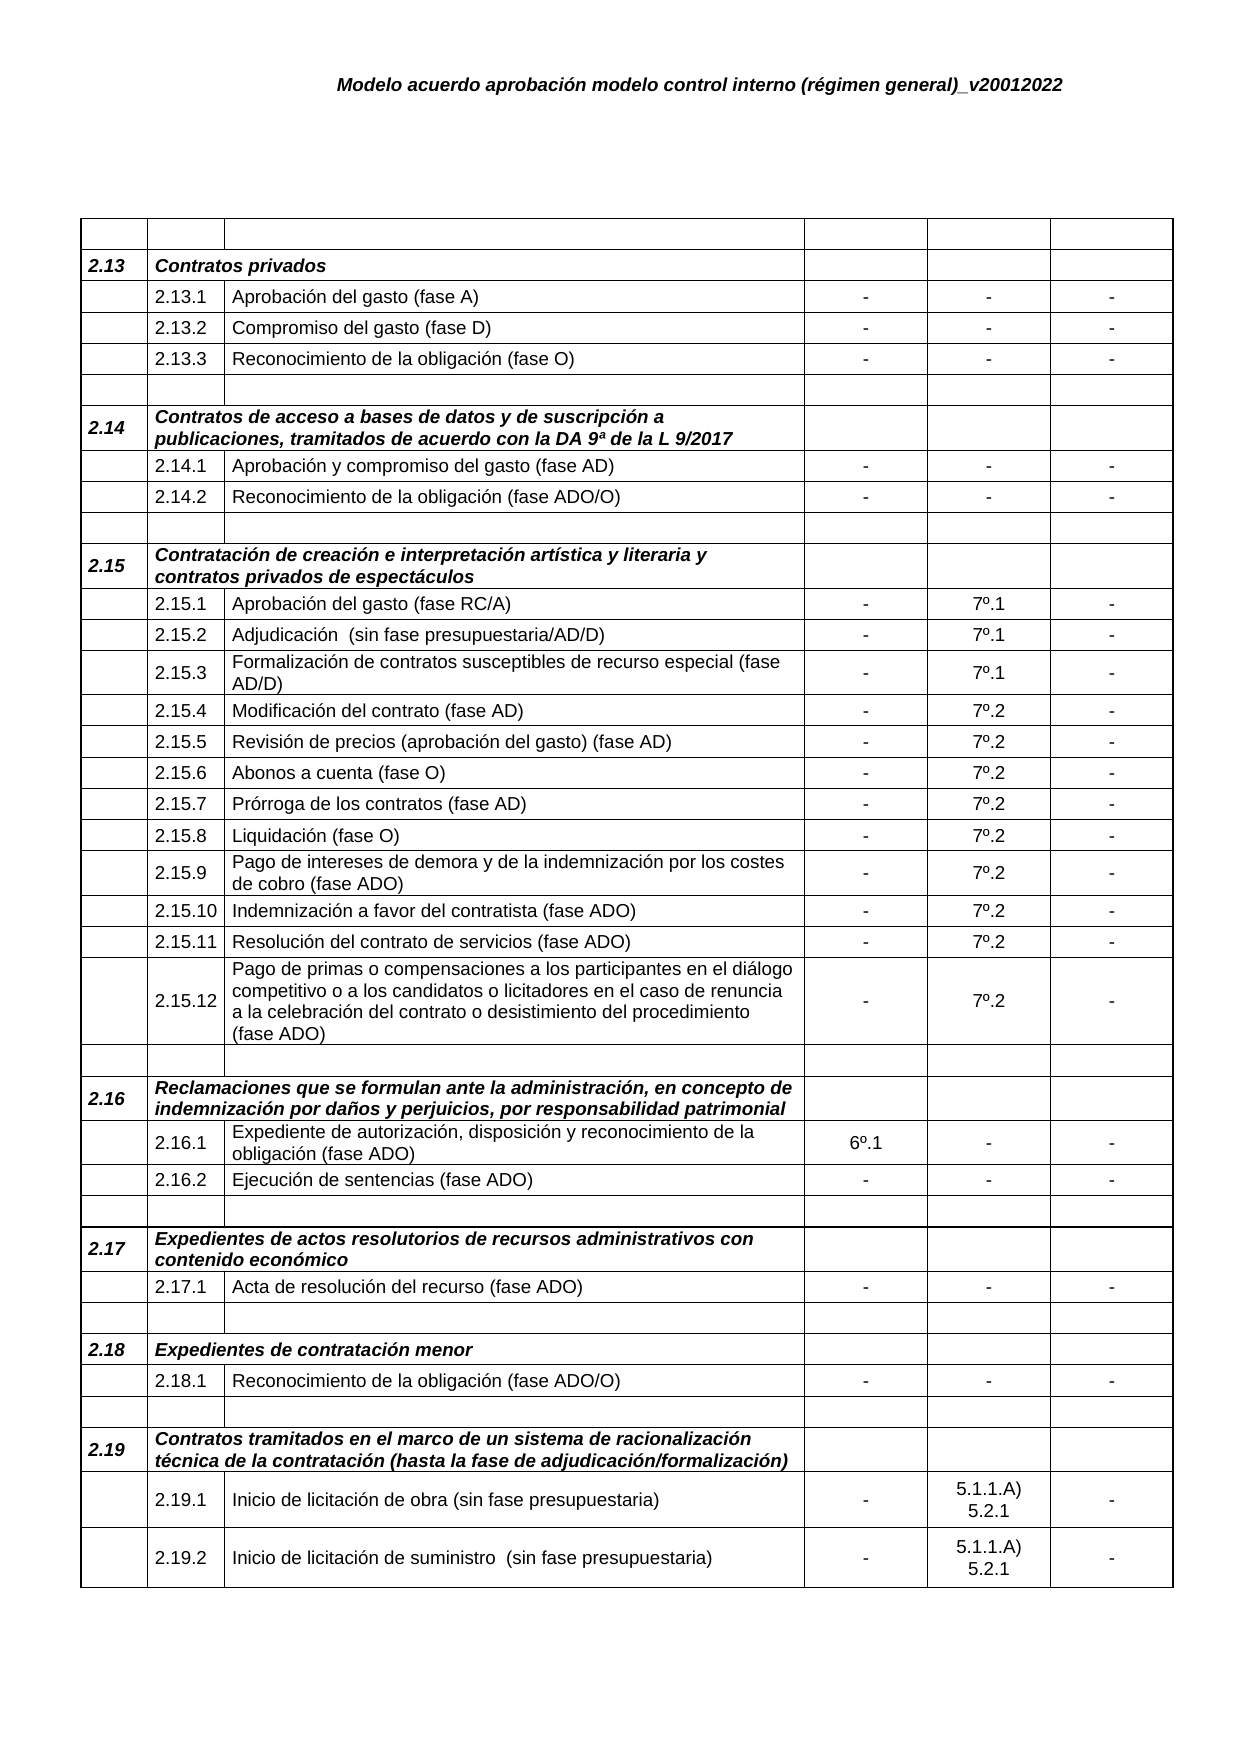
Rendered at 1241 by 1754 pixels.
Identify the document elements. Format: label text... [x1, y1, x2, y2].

table_cell 2.15.2 [148, 620, 224, 650]
table_cell Pago de intereses de demora y de la indemnización por los costes de cobro (fase ADO) [225, 851, 804, 894]
table_cell [805, 1334, 927, 1364]
table_cell [1051, 513, 1172, 543]
table_cell [928, 513, 1050, 543]
table_cell [805, 544, 927, 587]
table_cell 7º.2 [928, 927, 1050, 957]
table_cell [805, 406, 927, 449]
table_cell - [1051, 1472, 1172, 1527]
table_cell Aprobación y compromiso del gasto (fase AD) [225, 451, 804, 481]
table_cell - [805, 482, 927, 512]
table_cell Compromiso del gasto (fase D) [225, 313, 804, 343]
table_cell [1051, 1428, 1172, 1471]
table_cell - [1051, 927, 1172, 957]
table_cell 2.15.4 [148, 695, 224, 725]
table_cell - [1051, 958, 1172, 1044]
table_cell - [1051, 758, 1172, 788]
table_cell - [928, 1165, 1050, 1195]
table_cell - [1051, 1121, 1172, 1164]
table_cell [82, 1303, 147, 1333]
table_cell [82, 451, 147, 481]
table_cell [1051, 1077, 1172, 1120]
table_cell 7º.2 [928, 758, 1050, 788]
table_cell [225, 1196, 804, 1226]
table_cell [805, 219, 927, 249]
table_cell [928, 219, 1050, 249]
table_cell [225, 1397, 804, 1427]
table_cell 2.16 [82, 1077, 147, 1120]
table_cell - [928, 281, 1050, 312]
table_cell - [805, 726, 927, 757]
table_cell 7º.2 [928, 820, 1050, 850]
table_cell [148, 1196, 224, 1226]
table_cell [82, 620, 147, 650]
table_cell [148, 1397, 224, 1427]
table_cell [82, 789, 147, 819]
table_cell [82, 1165, 147, 1195]
table_cell - [1051, 789, 1172, 819]
table_cell 2.13 [82, 250, 147, 280]
table_cell [928, 375, 1050, 405]
table_cell [82, 513, 147, 543]
table_cell - [928, 1272, 1050, 1302]
table_cell 2.15 [82, 544, 147, 587]
table_cell Indemnización a favor del contratista (fase ADO) [225, 896, 804, 926]
table_cell [82, 851, 147, 894]
table_cell [82, 1272, 147, 1302]
table_cell [225, 513, 804, 543]
table_cell [82, 1472, 147, 1527]
table_cell [928, 1228, 1050, 1271]
table_cell - [805, 851, 927, 894]
table_cell [82, 758, 147, 788]
table_cell - [928, 313, 1050, 343]
table_cell Expedientes de actos resolutorios de recursos administrativos con contenido económico [148, 1228, 804, 1271]
table_cell [928, 1045, 1050, 1076]
table_cell [805, 1303, 927, 1333]
table_cell [1051, 1196, 1172, 1226]
table_cell 2.14 [82, 406, 147, 449]
table_cell 2.15.7 [148, 789, 224, 819]
table_cell - [1051, 695, 1172, 725]
table_cell [148, 219, 224, 249]
table_cell [805, 1397, 927, 1427]
table_cell - [805, 1272, 927, 1302]
table_cell - [1051, 851, 1172, 894]
table_cell 2.16.2 [148, 1165, 224, 1195]
table_cell Prórroga de los contratos (fase AD) [225, 789, 804, 819]
table_cell [82, 375, 147, 405]
table_cell - [805, 896, 927, 926]
table_cell 2.14.1 [148, 451, 224, 481]
table_cell 2.19.1 [148, 1472, 224, 1527]
table_cell [1051, 1334, 1172, 1364]
table_cell [82, 651, 147, 694]
table_cell [1051, 219, 1172, 249]
table_cell [225, 1045, 804, 1076]
table_cell 2.15.9 [148, 851, 224, 894]
table_cell - [1051, 620, 1172, 650]
table_cell - [805, 758, 927, 788]
table_cell - [1051, 482, 1172, 512]
table_cell [928, 250, 1050, 280]
table_cell 2.15.8 [148, 820, 224, 850]
table_cell [82, 1196, 147, 1226]
table_cell Contratos tramitados en el marco de un sistema de racionalización técnica de la contratación (hasta la fase de adjudicación/formalización) [148, 1428, 804, 1471]
table_cell [928, 1303, 1050, 1333]
table_cell Reconocimiento de la obligación (fase ADO/O) [225, 482, 804, 512]
table_cell - [805, 1365, 927, 1396]
table_cell [82, 896, 147, 926]
table_cell 7º.2 [928, 789, 1050, 819]
table_cell 2.15.10 [148, 896, 224, 926]
table_cell - [805, 651, 927, 694]
table_cell 7º.1 [928, 620, 1050, 650]
table_cell - [805, 620, 927, 650]
table_cell - [1051, 1528, 1172, 1587]
table_cell 2.15.5 [148, 726, 224, 757]
table_cell - [1051, 451, 1172, 481]
table_cell [82, 1365, 147, 1396]
table_cell - [1051, 820, 1172, 850]
table_cell - [805, 1165, 927, 1195]
table_cell Contratación de creación e interpretación artística y literaria y contratos privados de espectáculos [148, 544, 804, 587]
table_cell [82, 1045, 147, 1076]
table_cell Aprobación del gasto (fase RC/A) [225, 589, 804, 619]
table_cell [148, 1045, 224, 1076]
table_cell Expedientes de contratación menor [148, 1334, 804, 1364]
table_cell Reclamaciones que se formulan ante la administración, en concepto de indemnización por daños y perjuicios, por responsabilidad patrimonial [148, 1077, 804, 1120]
table_cell [1051, 1228, 1172, 1271]
table_cell [82, 927, 147, 957]
table_cell [82, 1528, 147, 1587]
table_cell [225, 344, 804, 374]
table_cell [1051, 250, 1172, 280]
table_cell - [1051, 1365, 1172, 1396]
table_cell 2.18 [82, 1334, 147, 1364]
table_cell [928, 1196, 1050, 1226]
table_cell [82, 695, 147, 725]
table_cell Contratos privados [148, 250, 804, 280]
table_cell [82, 313, 147, 343]
table_cell 7º.1 [928, 651, 1050, 694]
table_cell - [928, 482, 1050, 512]
table_cell [82, 1397, 147, 1427]
table_cell 2.15.3 [148, 651, 224, 694]
table_cell - [1051, 1165, 1172, 1195]
table_cell 7º.2 [928, 726, 1050, 757]
table_cell 2.15.11 [148, 927, 224, 957]
table_cell 2.13.3 [148, 344, 224, 374]
table_cell [928, 1397, 1050, 1427]
table_cell [82, 820, 147, 850]
table_cell Inicio de licitación de suministro (sin fase presupuestaria) [225, 1528, 804, 1587]
table_cell [225, 1303, 804, 1333]
table_cell - [1051, 344, 1172, 374]
table_cell - [805, 1528, 927, 1587]
table_cell Revisión de precios (aprobación del gasto) (fase AD) [225, 726, 804, 757]
table_cell - [805, 344, 927, 374]
table_cell 2.17.1 [148, 1272, 224, 1302]
table_cell [148, 1303, 224, 1333]
table_cell Contratos de acceso a bases de datos y de suscripción a publicaciones, tramitados de acuerdo con la DA 9ª de la L 9/2017 [148, 406, 804, 449]
table_cell [1051, 544, 1172, 587]
table_cell [82, 589, 147, 619]
table_cell [82, 1121, 147, 1164]
table_cell 2.19 [82, 1428, 147, 1471]
table_cell - [1051, 726, 1172, 757]
table_cell 7º.2 [928, 958, 1050, 1044]
table_cell 2.18.1 [148, 1365, 224, 1396]
table_cell - [805, 589, 927, 619]
table_cell - [1051, 281, 1172, 312]
table_cell [225, 375, 804, 405]
table_cell [1051, 375, 1172, 405]
table_cell - [1051, 1272, 1172, 1302]
table_cell - [805, 927, 927, 957]
table_cell [805, 1428, 927, 1471]
table_cell [1051, 1303, 1172, 1333]
table_cell Resolución del contrato de servicios (fase ADO) [225, 927, 804, 957]
table_cell [1051, 1045, 1172, 1076]
table_cell 2.16.1 [148, 1121, 224, 1164]
table_cell - [805, 1472, 927, 1527]
table_cell [805, 1077, 927, 1120]
table_cell [805, 1228, 927, 1271]
table_cell - [805, 451, 927, 481]
table_cell - [928, 344, 1050, 374]
table_cell - [805, 789, 927, 819]
table_cell - [1051, 651, 1172, 694]
table_cell 2.13.2 [148, 313, 224, 343]
table_cell - [805, 958, 927, 1044]
table_cell 2.13.1 [148, 281, 224, 312]
table_cell 7º.1 [928, 589, 1050, 619]
table_cell [82, 958, 147, 1044]
table_cell [928, 1077, 1050, 1120]
table_cell [928, 406, 1050, 449]
table_cell - [928, 1121, 1050, 1164]
table_cell - [805, 313, 927, 343]
table_cell [805, 1045, 927, 1076]
table_cell - [1051, 313, 1172, 343]
table_cell Abonos a cuenta (fase O) [225, 758, 804, 788]
table_cell [148, 513, 224, 543]
table_cell 5.1.1.A) 5.2.1 [928, 1528, 1050, 1587]
table_cell [1051, 406, 1172, 449]
table_cell [805, 250, 927, 280]
table_cell Formalización de contratos susceptibles de recurso especial (fase AD/D) [225, 651, 804, 694]
table_cell Acta de resolución del recurso (fase ADO) [225, 1272, 804, 1302]
table_cell Adjudicación (sin fase presupuestaria/AD/D) [225, 620, 804, 650]
table_cell Pago de primas o compensaciones a los participantes en el diálogo competitivo o a los candidatos o licitadores en el caso de renuncia a la celebración del contrato o desistimiento del procedimiento (fase ADO) [225, 958, 804, 1044]
table_cell - [805, 281, 927, 312]
table_cell [928, 1428, 1050, 1471]
table_cell - [805, 820, 927, 850]
table_cell Modificación del contrato (fase AD) [225, 695, 804, 725]
table_cell 2.15.1 [148, 589, 224, 619]
table_cell [82, 281, 147, 312]
table_cell [148, 375, 224, 405]
table_cell - [1051, 896, 1172, 926]
table_cell 7º.2 [928, 896, 1050, 926]
table_cell [928, 1334, 1050, 1364]
table_cell Aprobación del gasto (fase A) [225, 281, 804, 312]
table_cell [805, 375, 927, 405]
table_cell 7º.2 [928, 695, 1050, 725]
table_cell Ejecución de sentencias (fase ADO) [225, 1165, 804, 1195]
table_cell [225, 219, 804, 249]
table_cell Inicio de licitación de obra (sin fase presupuestaria) [225, 1472, 804, 1527]
table_cell Reconocimiento de la obligación (fase ADO/O) [225, 1365, 804, 1396]
table_cell [805, 513, 927, 543]
table_cell [82, 482, 147, 512]
table_cell Expediente de autorización, disposición y reconocimiento de la obligación (fase ADO) [225, 1121, 804, 1164]
table_cell 2.14.2 [148, 482, 224, 512]
table_cell [928, 544, 1050, 587]
table_cell 2.19.2 [148, 1528, 224, 1587]
table_cell 2.15.12 [148, 958, 224, 1044]
table_cell 6º.1 [805, 1121, 927, 1164]
table_cell [82, 219, 147, 249]
table_cell [82, 344, 147, 374]
table_cell 2.15.6 [148, 758, 224, 788]
table_cell - [805, 695, 927, 725]
table_cell 2.17 [82, 1228, 147, 1271]
table_cell [805, 1196, 927, 1226]
table_cell - [1051, 589, 1172, 619]
table_cell - [928, 1365, 1050, 1396]
table_cell Liquidación (fase O) [225, 820, 804, 850]
table_cell [1051, 1397, 1172, 1427]
table_cell [82, 726, 147, 757]
table_cell 7º.2 [928, 851, 1050, 894]
table_cell - [928, 451, 1050, 481]
table_cell 5.1.1.A) 5.2.1 [928, 1472, 1050, 1527]
